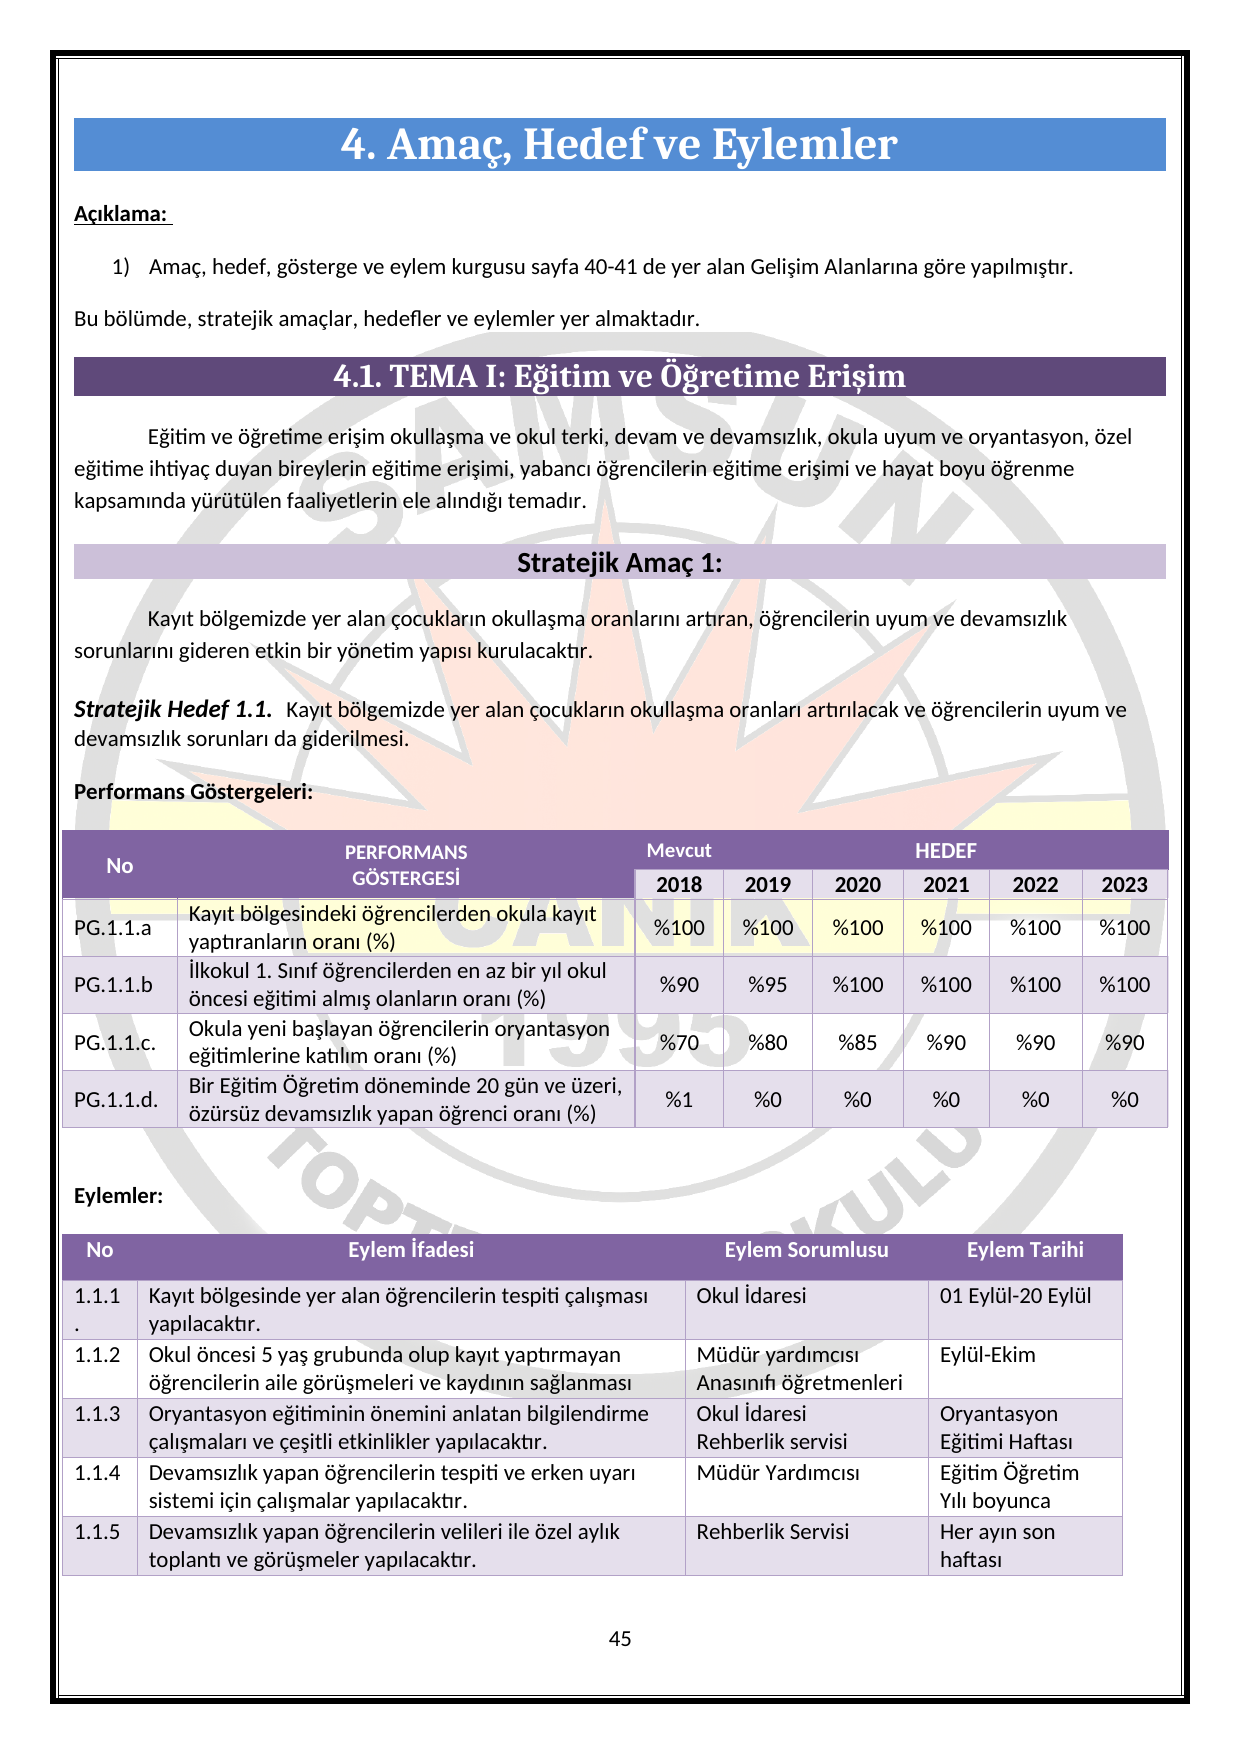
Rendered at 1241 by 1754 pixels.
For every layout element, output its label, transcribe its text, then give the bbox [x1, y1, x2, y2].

table_cell Okul İdaresi Rehberlik servisi [686, 1399, 928, 1457]
table_cell PG.1.1.b [63, 957, 177, 1013]
table_cell Oryantasyon Eğitimi Haftası [929, 1399, 1122, 1457]
table_cell %0 [904, 1071, 989, 1127]
table_cell %85 [813, 1014, 903, 1070]
table_cell PG.1.1.c. [63, 1014, 177, 1070]
table_header No [63, 831, 177, 898]
table_cell %95 [724, 957, 812, 1013]
table_cell %0 [1083, 1071, 1167, 1127]
table_cell %100 [904, 957, 989, 1013]
table_cell Müdür yardımcısı Anasınıfı öğretmenleri [686, 1340, 928, 1398]
text 4. Amaç, Hedef ve Eylemler [74, 118, 1166, 171]
table_cell %90 [636, 957, 723, 1013]
table_cell Eğitim Öğretim Yılı boyunca [929, 1458, 1122, 1516]
table_cell Eylül-Ekim [929, 1340, 1122, 1398]
table_cell 1.1.2 [63, 1340, 137, 1398]
table_cell Okula yeni başlayan öğrencilerin oryantasyon eğitimlerine katılım oranı (%) [178, 1014, 634, 1070]
table_cell %100 [636, 900, 723, 956]
table_cell %90 [990, 1014, 1082, 1070]
table_header Eylem Sorumlusu [686, 1235, 928, 1280]
table_cell Kayıt bölgesindeki öğrencilerden okula kayıt yaptıranların oranı (%) [178, 900, 634, 956]
subtitle Stratejik Hedef 1.1. Kayıt bölgemizde yer alan çocukların okullaşma oranları artırılacak ve öğrencilerin uyum ve devamsızlık sorunları da giderilmesi. [74, 694, 1166, 752]
table_cell %100 [1083, 957, 1167, 1013]
table_cell 01 Eylül-20 Eylül [929, 1281, 1122, 1339]
table_cell 2023 [1083, 870, 1167, 898]
table_cell Müdür Yardımcısı [686, 1458, 928, 1516]
text Eylemler: [74, 1181, 1166, 1209]
table_header Eylem Tarihi [929, 1235, 1122, 1280]
table_cell %100 [1083, 900, 1167, 956]
table_header Mevcut [636, 831, 723, 869]
table_cell %100 [813, 957, 903, 1013]
table_cell %100 [990, 957, 1082, 1013]
subtitle Stratejik Amaç 1: [74, 544, 1166, 579]
table_cell %100 [724, 900, 812, 956]
table_cell 1.1.4 [63, 1458, 137, 1516]
table_cell 2018 [636, 870, 723, 898]
table_header HEDEF [724, 831, 1168, 869]
table_cell 1.1.1. [63, 1281, 137, 1339]
table_cell Oryantasyon eğitiminin önemini anlatan bilgilendirme çalışmaları ve çeşitli etkinlikler yapılacaktır. [138, 1399, 685, 1457]
table_cell Her ayın son haftası [929, 1517, 1122, 1575]
table_cell PG.1.1.d. [63, 1071, 177, 1127]
text Performans Göstergeleri: [74, 777, 1166, 805]
table_cell 2019 [724, 870, 812, 898]
table_cell %70 [636, 1014, 723, 1070]
table_cell %0 [813, 1071, 903, 1127]
table_cell 2020 [813, 870, 903, 898]
text Açıklama: [74, 199, 1166, 227]
table_cell PG.1.1.a [63, 900, 177, 956]
table_cell Kayıt bölgesinde yer alan öğrencilerin tespiti çalışması yapılacaktır. [138, 1281, 685, 1339]
table_cell İlkokul 1. Sınıf öğrencilerden en az bir yıl okul öncesi eğitimi almış olanların oranı (%) [178, 957, 634, 1013]
table_cell Okul öncesi 5 yaş grubunda olup kayıt yaptırmayan öğrencilerin aile görüşmeleri ve kaydının sağlanması [138, 1340, 685, 1398]
table_cell 2021 [904, 870, 989, 898]
table_cell Okul İdaresi [686, 1281, 928, 1339]
table_header No [63, 1235, 137, 1280]
text Eğitim ve öğretime erişim okullaşma ve okul terki, devam ve devamsızlık, okula uyum ve oryantasyon, özel eğitime ihtiyaç duyan bireylerin eğitime erişimi, yabancı öğrencilerin eğitime erişimi ve hayat boyu öğrenme kapsamında yürütülen faaliyetlerin ele alındığı temadır. [74, 422, 1166, 514]
text Kayıt bölgemizde yer alan çocukların okullaşma oranlarını artıran, öğrencilerin uyum ve devamsızlık sorunlarını gideren etkin bir yönetim yapısı kurulacaktır. [74, 604, 1166, 664]
table_cell 1.1.5 [63, 1517, 137, 1575]
table_cell %90 [1083, 1014, 1167, 1070]
table_cell Devamsızlık yapan öğrencilerin tespiti ve erken uyarı sistemi için çalışmalar yapılacaktır. [138, 1458, 685, 1516]
table_cell Devamsızlık yapan öğrencilerin velileri ile özel aylık toplantı ve görüşmeler yapılacaktır. [138, 1517, 685, 1575]
table_cell Rehberlik Servisi [686, 1517, 928, 1575]
text Bu bölümde, stratejik amaçlar, hedefler ve eylemler yer almaktadır. [74, 304, 1166, 332]
table_header PERFORMANS GÖSTERGESİ [178, 831, 634, 898]
table_cell 2022 [990, 870, 1082, 898]
table_cell %1 [636, 1071, 723, 1127]
list Amaç, hedef, gösterge ve eylem kurgusu sayfa 40-41 de yer alan Gelişim Alanlarına göre yapılmıştır. [111, 252, 1166, 281]
table_cell %100 [904, 900, 989, 956]
table_cell %0 [724, 1071, 812, 1127]
table_cell %100 [813, 900, 903, 956]
text 4.1. TEMA I: Eğitim ve Öğretime Erişim [74, 357, 1166, 396]
table_cell %100 [990, 900, 1082, 956]
table_cell 1.1.3 [63, 1399, 137, 1457]
table_cell %0 [990, 1071, 1082, 1127]
table_cell %90 [904, 1014, 989, 1070]
table_cell %80 [724, 1014, 812, 1070]
table_cell Bir Eğitim Öğretim döneminde 20 gün ve üzeri, özürsüz devamsızlık yapan öğrenci oranı (%) [178, 1071, 634, 1127]
table_header Eylem İfadesi [138, 1235, 685, 1280]
